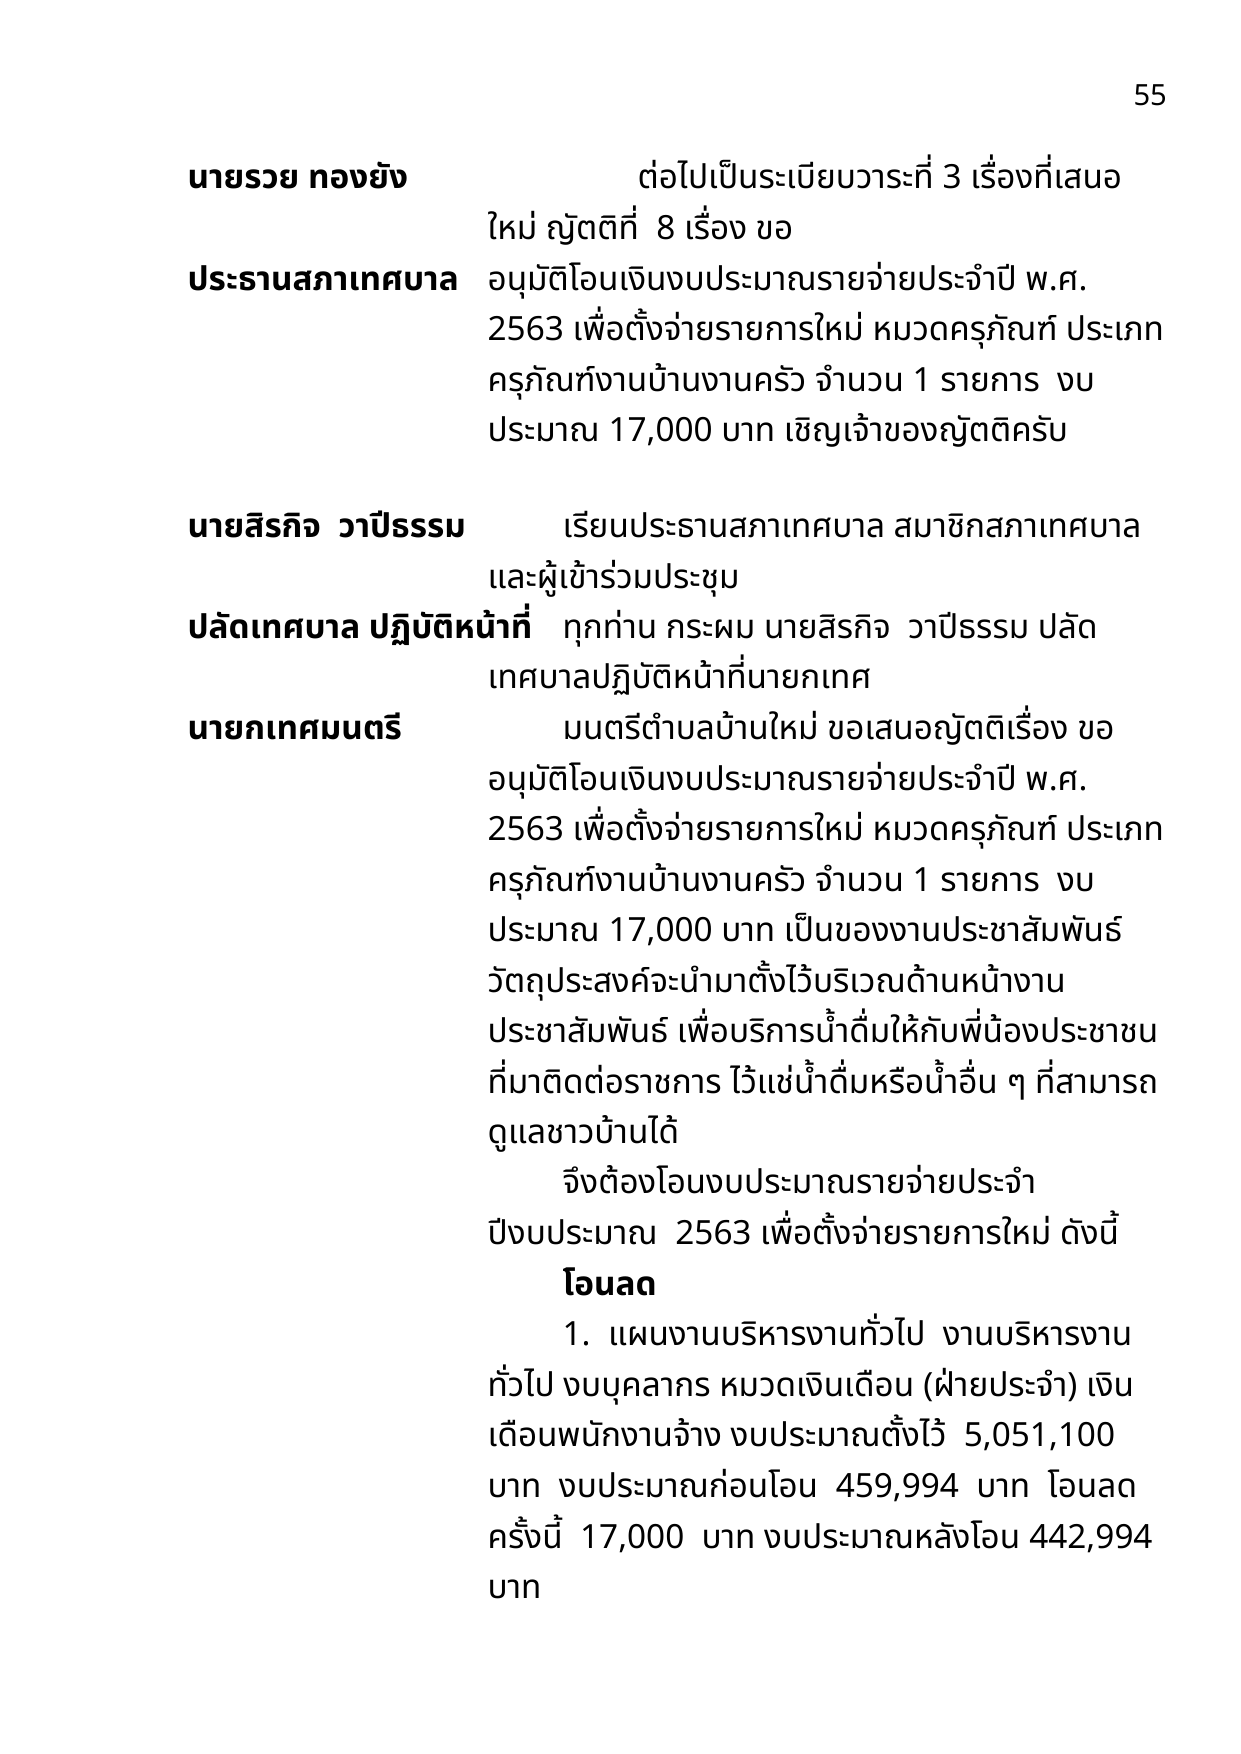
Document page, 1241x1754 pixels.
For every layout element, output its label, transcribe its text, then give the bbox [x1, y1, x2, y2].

text นายกเทศมนตรี มนตรีตำบลบ้านใหม่ ขอเสนอญัตติเรื่อง ขออนุมัติโอนเงินงบประมาณรายจ่ายประจำปี พ.ศ. 2563 เพื่อตั้งจ่ายรายการใหม่ หมวดครุภัณฑ์ ประเภทครุภัณฑ์งานบ้านงานครัว จำนวน 1 รายการ งบประมาณ 17,000 บาท เป็นของงานประชาสัมพันธ์ วัตถุประสงค์จะนำมาตั้งไว้บริเวณด้านหน้างานประชาสัมพันธ์ เพื่อบริการน้ำดื่มให้กับพี่น้องประชาชนที่มาติดต่อราชการ ไว้แช่น้ำดื่มหรือน้ำอื่น ๆ ที่สามารถดูแลชาวบ้านได้ [187, 704, 1167, 1158]
text ประธานสภาเทศบาล อนุมัติโอนเงินงบประมาณรายจ่ายประจำปี พ.ศ. 2563 เพื่อตั้งจ่ายรายการใหม่ หมวดครุภัณฑ์ ประเภทครุภัณฑ์งานบ้านงานครัว จำนวน 1 รายการ งบประมาณ 17,000 บาท เชิญเจ้าของญัตติครับ [187, 254, 1167, 457]
text จึงต้องโอนงบประมาณรายจ่ายประจำปีงบประมาณ 2563 เพื่อตั้งจ่ายรายการใหม่ ดังนี้ [487, 1158, 1164, 1259]
text นายรวย ทองยัง ต่อไปเป็นระเบียบวาระที่ 3 เรื่องที่เสนอใหม่ ญัตติที่ 8 เรื่อง ขอ [187, 153, 1167, 254]
text นายสิรกิจ วาปีธรรม เรียนประธานสภาเทศบาล สมาชิกสภาเทศบาล และผู้เข้าร่วมประชุม [187, 502, 1167, 603]
text 1. แผนงานบริหารงานทั่วไป งานบริหารงานทั่วไป งบบุคลากร หมวดเงินเดือน (ฝ่ายประจำ) เงินเดือนพนักงานจ้าง งบประมาณตั้งไว้ 5,051,100 บาท งบประมาณก่อนโอน 459,994 บาท โอนลดครั้งนี้ 17,000 บาท งบประมาณหลังโอน 442,994 บาท [487, 1310, 1167, 1613]
text โอนลด [412, 1259, 1167, 1310]
text ปลัดเทศบาล ปฏิบัติหน้าที่ ทุกท่าน กระผม นายสิรกิจ วาปีธรรม ปลัดเทศบาลปฏิบัติหน้าที่นายกเทศ [187, 603, 1167, 704]
